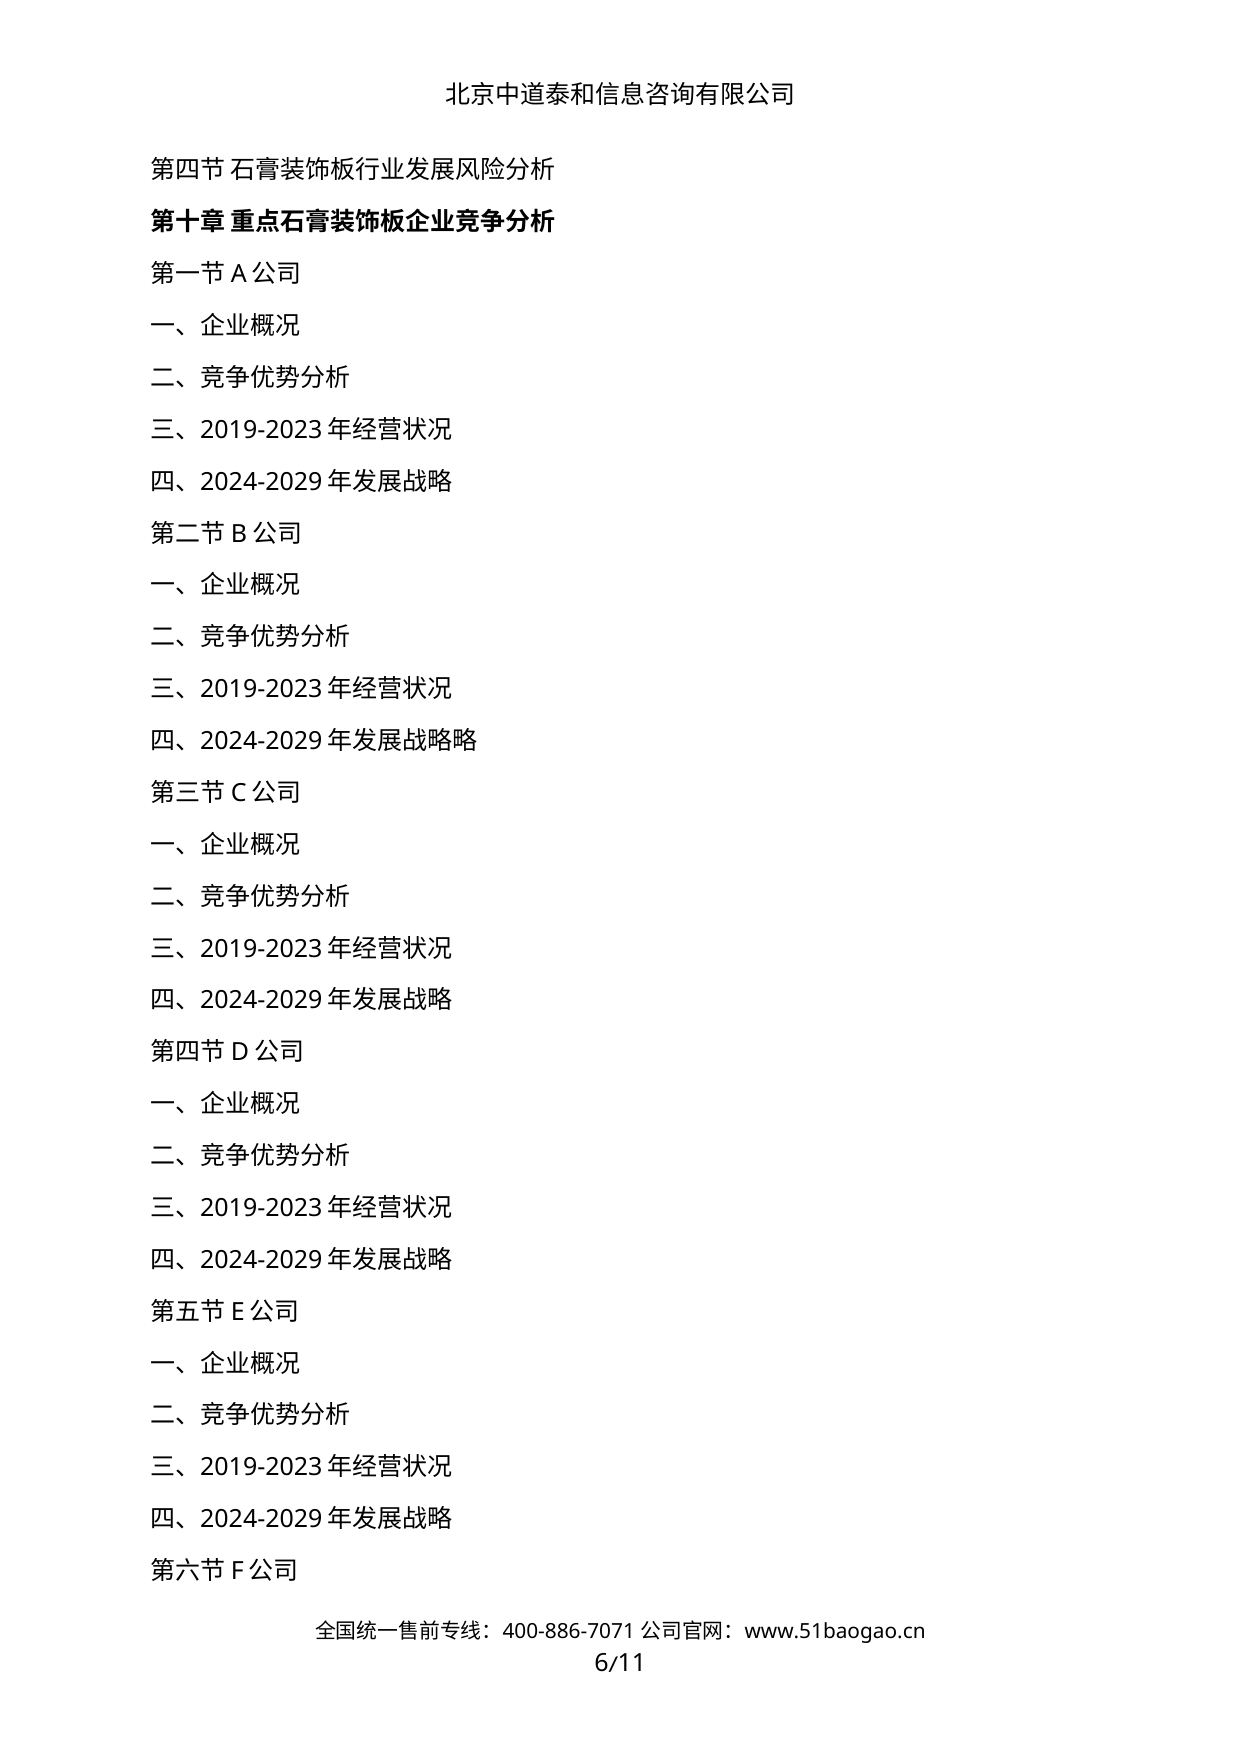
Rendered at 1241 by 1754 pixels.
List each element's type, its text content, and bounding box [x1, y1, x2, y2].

text 一、企业概况 [150, 565, 1090, 601]
text 一、企业概况 [150, 824, 1090, 861]
text 二、竞争优势分析 [150, 1136, 1090, 1172]
text 三、2019-2023年经营状况 [150, 1187, 1090, 1224]
text 第一节 A公司 [150, 254, 1090, 290]
text 四、2024-2029年发展战略 [150, 461, 1090, 497]
text 三、2019-2023年经营状况 [150, 669, 1090, 705]
text 四、2024-2029年发展战略 [150, 980, 1090, 1016]
text 四、2024-2029年发展战略 [150, 1239, 1090, 1276]
text 第四节 石膏装饰板行业发展风险分析 [150, 150, 1090, 186]
text 一、企业概况 [150, 1343, 1090, 1379]
text 二、竞争优势分析 [150, 876, 1090, 912]
text 第二节 B公司 [150, 513, 1090, 549]
text 第三节 C公司 [150, 772, 1090, 809]
text 三、2019-2023年经营状况 [150, 928, 1090, 964]
text 第六节 F公司 [150, 1551, 1090, 1587]
text 第十章 重点石膏装饰板企业竞争分析 [150, 202, 1090, 238]
text 一、企业概况 [150, 1084, 1090, 1120]
text 四、2024-2029年发展战略 [150, 1499, 1090, 1535]
text 第五节 E公司 [150, 1291, 1090, 1327]
text 二、竞争优势分析 [150, 617, 1090, 653]
text 三、2019-2023年经营状况 [150, 1447, 1090, 1483]
text 二、竞争优势分析 [150, 1395, 1090, 1431]
text 三、2019-2023年经营状况 [150, 409, 1090, 446]
text 第四节 D公司 [150, 1032, 1090, 1068]
text 一、企业概况 [150, 306, 1090, 342]
text 四、2024-2029年发展战略略 [150, 721, 1090, 757]
text 二、竞争优势分析 [150, 357, 1090, 394]
